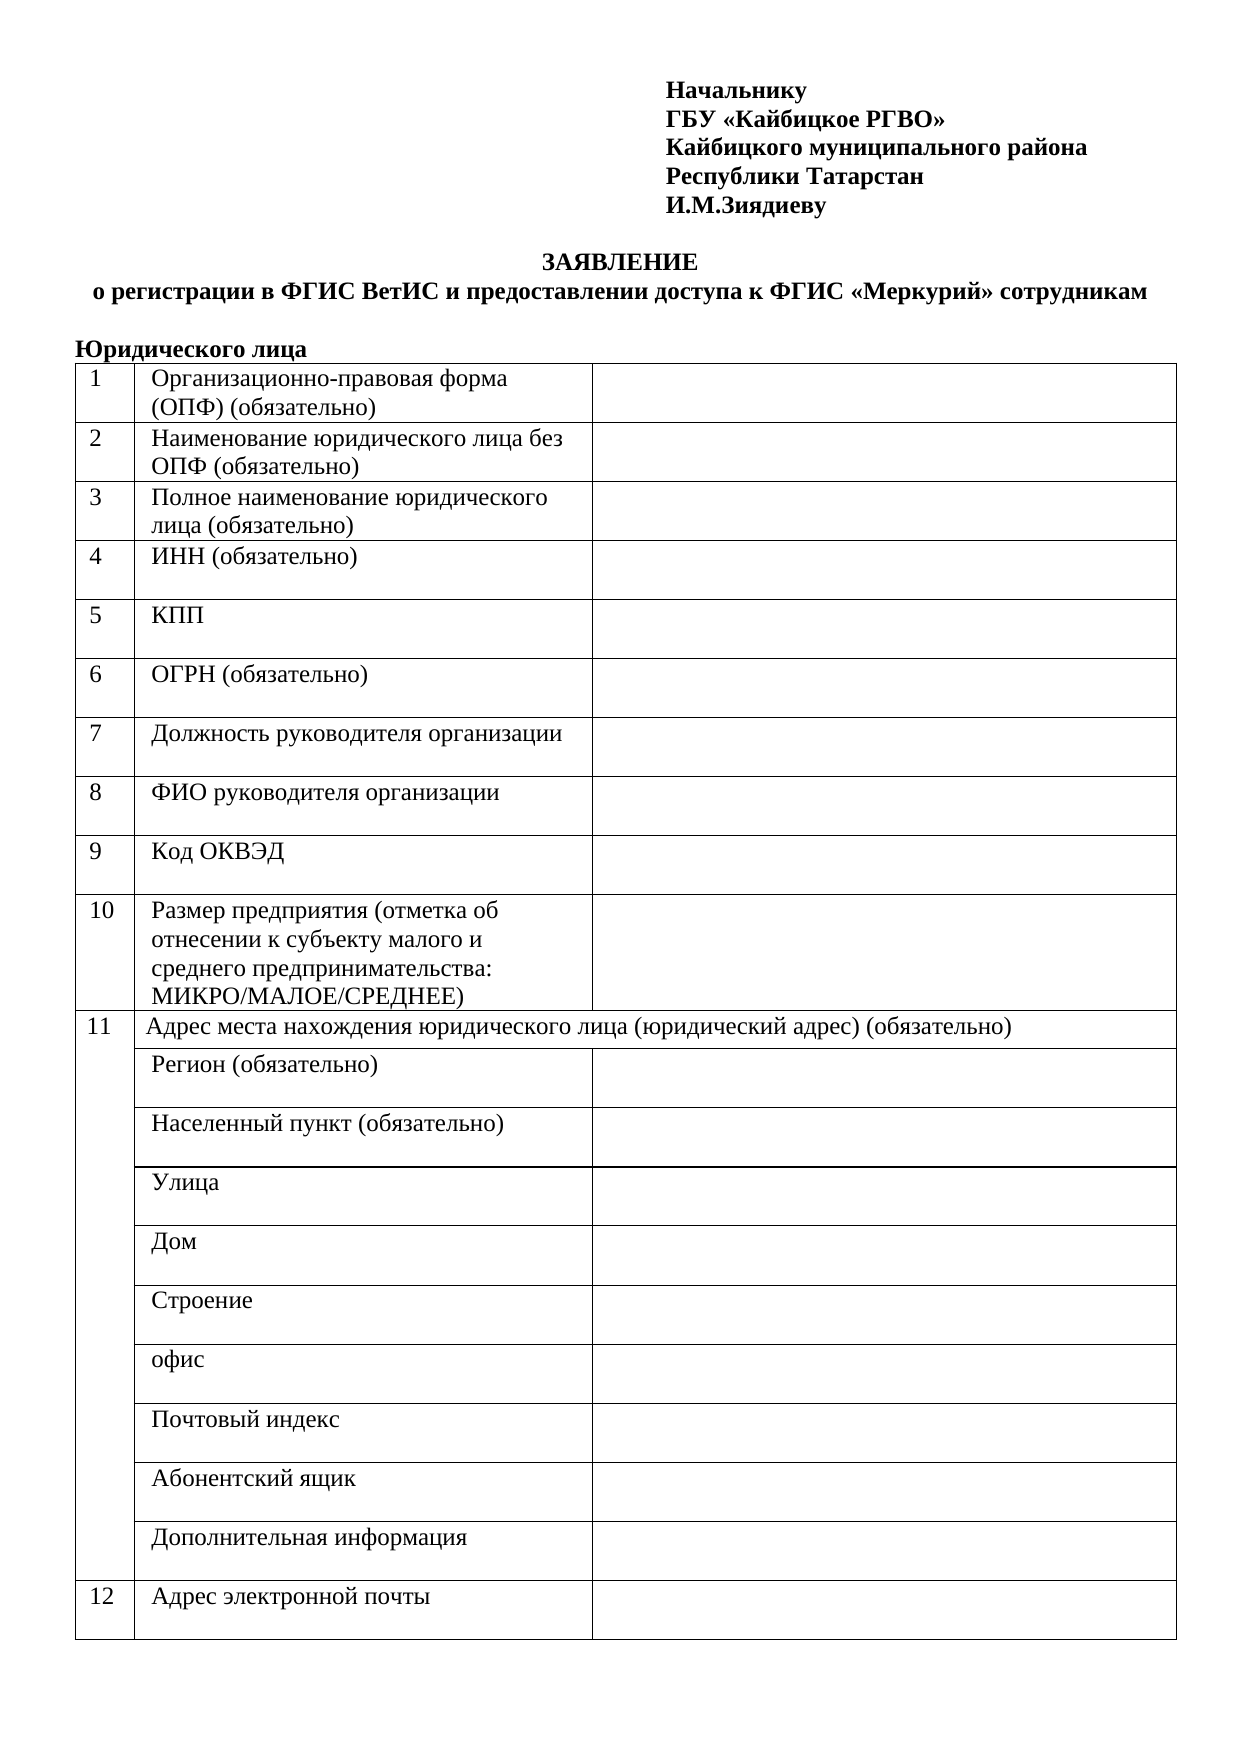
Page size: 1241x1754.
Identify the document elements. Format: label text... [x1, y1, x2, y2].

table_cell Дом [135, 1226, 592, 1284]
table_cell 9 [76, 836, 134, 894]
table_cell [593, 423, 1176, 481]
table_cell 6 [76, 659, 134, 717]
table_cell Населенный пункт (обязательно) [135, 1108, 592, 1166]
table_cell КПП [135, 600, 592, 658]
table_cell [593, 659, 1176, 717]
text Юридического лица [75, 334, 1165, 362]
table_cell Размер предприятия (отметка об отнесении к субъекту малого и среднего предпринимательства: МИКРО/МАЛОЕ/СРЕДНЕЕ) [135, 895, 592, 1010]
table_cell ИНН (обязательно) [135, 541, 592, 599]
table_cell Улица [135, 1168, 592, 1225]
table_cell [593, 1049, 1176, 1107]
text Кайбицкого муниципального района [75, 132, 1165, 161]
table_cell 10 [76, 895, 134, 1010]
table_cell Адрес электронной почты [135, 1581, 592, 1639]
table_cell [593, 600, 1176, 658]
table_header 1 [76, 364, 134, 422]
table_cell Строение [135, 1286, 592, 1343]
table_cell Регион (обязательно) [135, 1049, 592, 1107]
table_cell 7 [76, 718, 134, 776]
table_header [593, 364, 1176, 422]
table_cell [593, 541, 1176, 599]
table_cell [593, 1168, 1176, 1225]
table_cell 11 [76, 1011, 134, 1580]
text Республики Татарстан [75, 161, 1165, 190]
table_cell [593, 1404, 1176, 1462]
table_cell 12 [76, 1581, 134, 1639]
text Начальнику [75, 75, 1165, 104]
table_cell 8 [76, 777, 134, 835]
table_cell Наименование юридического лица без ОПФ (обязательно) [135, 423, 592, 481]
table_cell [593, 718, 1176, 776]
table_cell Код ОКВЭД [135, 836, 592, 894]
table_cell 5 [76, 600, 134, 658]
table_cell Дополнительная информация [135, 1522, 592, 1580]
table_cell ОГРН (обязательно) [135, 659, 592, 717]
table_cell [593, 1463, 1176, 1521]
table_cell Полное наименование юридического лица (обязательно) [135, 482, 592, 540]
text ЗАЯВЛЕНИЕ о регистрации в ФГИС ВетИС и предоставлении доступа к ФГИС «Меркурий» сотрудникам [75, 247, 1165, 305]
table_cell ФИО руководителя организации [135, 777, 592, 835]
table_cell 4 [76, 541, 134, 599]
table_cell [593, 482, 1176, 540]
text И.М.Зиядиеву [75, 190, 1165, 219]
table_cell Абонентский ящик [135, 1463, 592, 1521]
table_cell [593, 895, 1176, 1010]
table_cell 3 [76, 482, 134, 540]
table_cell Почтовый индекс [135, 1404, 592, 1462]
table_cell [593, 836, 1176, 894]
table_cell Адрес места нахождения юридического лица (юридический адрес) (обязательно) [135, 1011, 1176, 1048]
table_cell [593, 1522, 1176, 1580]
table_cell 2 [76, 423, 134, 481]
text ГБУ «Кайбицкое РГВО» [75, 104, 1165, 132]
table_cell [593, 777, 1176, 835]
table_cell [593, 1108, 1176, 1166]
table_cell [593, 1345, 1176, 1403]
table_cell Должность руководителя организации [135, 718, 592, 776]
table_cell [593, 1226, 1176, 1284]
table_cell [593, 1286, 1176, 1343]
table_header Организационно-правовая форма (ОПФ) (обязательно) [135, 364, 592, 422]
table_cell [593, 1581, 1176, 1639]
table_cell офис [135, 1345, 592, 1403]
